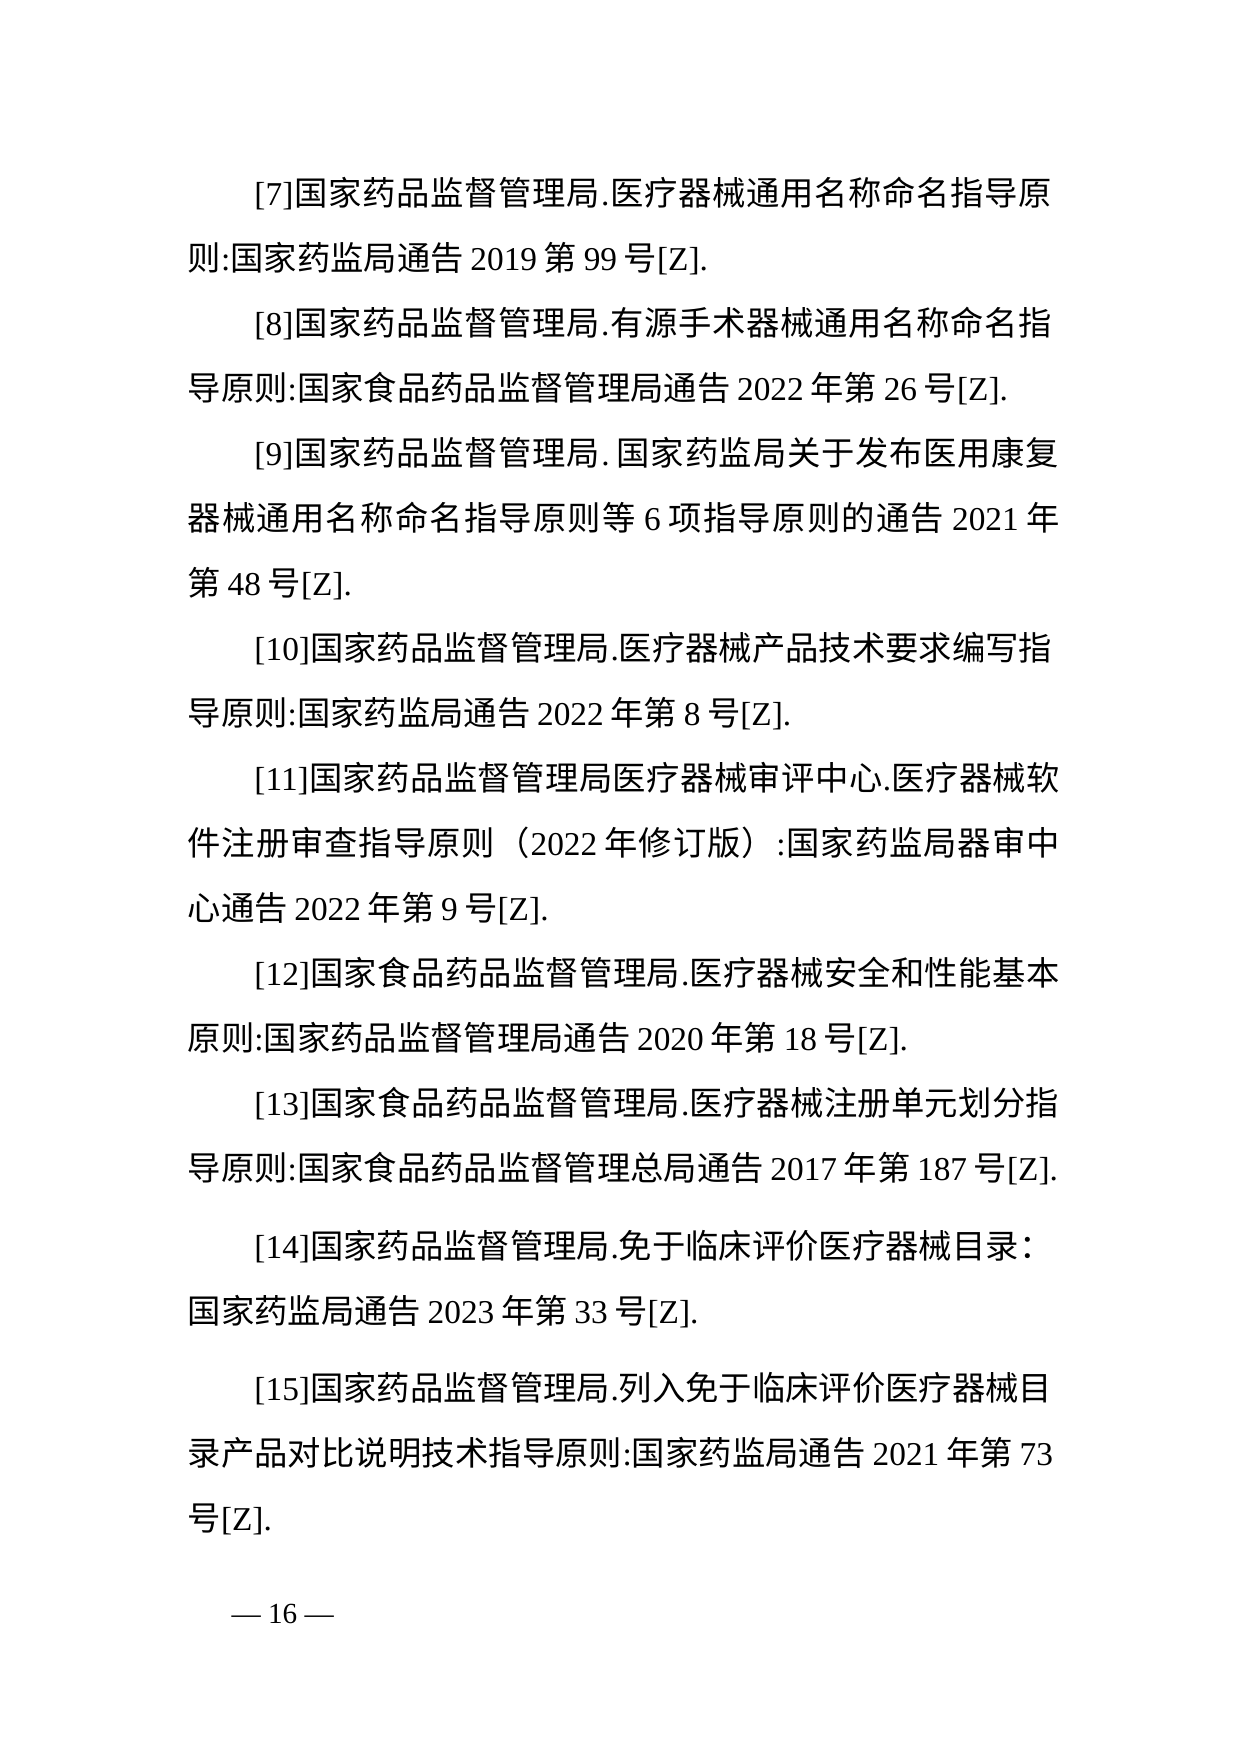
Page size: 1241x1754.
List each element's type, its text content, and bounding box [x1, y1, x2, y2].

text [11]国家药品监督管理局医疗器械审评中心.医疗器械软件注册审查指导原则（2022年修订版）:国家药监局器审中心通告2022年第9号[Z]. [187, 809, 1060, 1004]
text [10]国家药品监督管理局.医疗器械产品技术要求编写指导原则:国家药监局通告2022年第8号[Z]. [187, 679, 1053, 809]
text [187, 159, 1053, 224]
text [8]国家药品监督管理局.有源手术器械通用名称命名指导原则:国家食品药品监督管理局通告2022年第26号[Z]. [187, 354, 1053, 484]
text [9]国家药品监督管理局. 国家药监局关于发布医用康复器械通用名称命名指导原则等6项指导原则的通告2021年第48号[Z]. [187, 484, 1060, 679]
list [14]国家药品监督管理局.免于临床评价医疗器械目录：国家药监局通告2023年第33号[Z]. [187, 1276, 1053, 1406]
text [12]国家食品药品监督管理局.医疗器械安全和性能基本原则:国家药品监督管理局通告2020年第18号[Z]. [187, 1004, 1060, 1134]
text [7]国家药品监督管理局.医疗器械通用名称命名指导原则:国家药监局通告2019第99号[Z]. [187, 224, 1053, 354]
text [13]国家食品药品监督管理局.医疗器械注册单元划分指导原则:国家食品药品监督管理总局通告2017年第187号[Z]. [187, 1134, 1060, 1264]
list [187, 1419, 1053, 1549]
